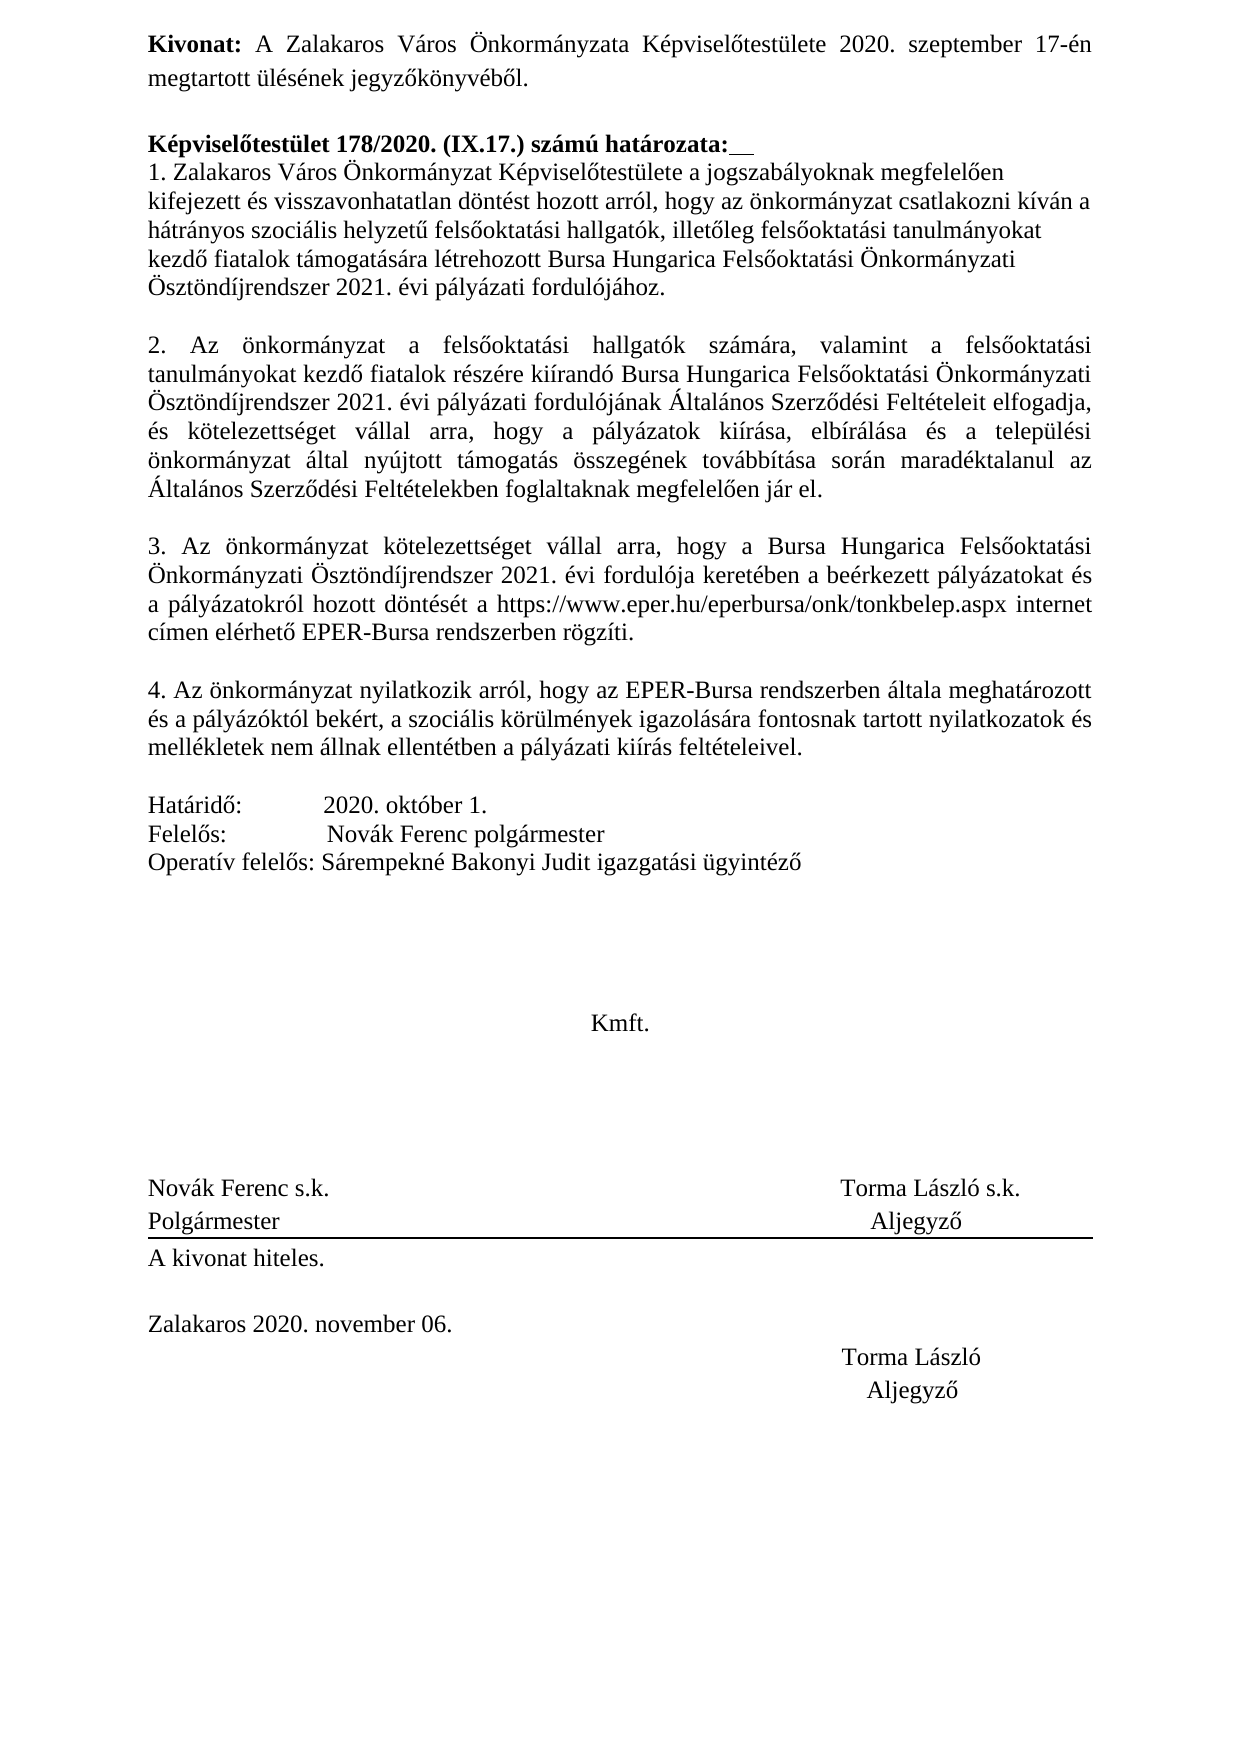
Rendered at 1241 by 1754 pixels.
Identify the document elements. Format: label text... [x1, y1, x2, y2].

text Kmft. [148, 1008, 1093, 1037]
text Operatív felelős: Sárempekné Bakonyi Judit igazgatási ügyintéző [148, 847, 1093, 876]
text Torma László [148, 1342, 1093, 1371]
text Felelős: Novák Ferenc polgármester [148, 819, 1093, 847]
text A kivonat hiteles. [148, 1243, 1093, 1272]
text Zalakaros 2020. november 06. [148, 1309, 1093, 1338]
text Aljegyző [148, 1375, 1093, 1404]
list 1. Zalakaros Város Önkormányzat Képviselőtestülete a jogszabályoknak megfelelően kifejezett és visszavonhatatlan döntést hozott arról, hogy az önkormányzat csatlakozni kíván a hátrányos szociális helyzetű felsőoktatási hallgatók, illetőleg felsőoktatási tanulmányokat kezdő fiatalok támogatására létrehozott Bursa Hungarica Felsőoktatási Önkormányzati Ösztöndíjrendszer 2021. évi pályázati fordulójához. [148, 157, 1093, 301]
text Határidő: 2020. október 1. [148, 790, 1093, 819]
text 3. Az önkormányzat kötelezettséget vállal arra, hogy a Bursa Hungarica Felsőoktatási Önkormányzati Ösztöndíjrendszer 2021. évi fordulója keretében a beérkezett pályázatokat és a pályázatokról hozott döntését a https://www.eper.hu/eperbursa/onk/tonkbelep.aspx internet címen elérhető EPER-Bursa rendszerben rögzíti. [148, 531, 1093, 646]
text 4. Az önkormányzat nyilatkozik arról, hogy az EPER-Bursa rendszerben általa meghatározott és a pályázóktól bekért, a szociális körülmények igazolására fontosnak tartott nyilatkozatok és mellékletek nem állnak ellentétben a pályázati kiírás feltételeivel. [148, 675, 1093, 761]
text Polgármester Aljegyző [148, 1206, 1093, 1237]
text 2. Az önkormányzat a felsőoktatási hallgatók számára, valamint a felsőoktatási tanulmányokat kezdő fiatalok részére kiírandó Bursa Hungarica Felsőoktatási Önkormányzati Ösztöndíjrendszer 2021. évi pályázati fordulójának Általános Szerződési Feltételeit elfogadja, és kötelezettséget vállal arra, hogy a pályázatok kiírása, elbírálása és a települési önkormányzat által nyújtott támogatás összegének továbbítása során maradéktalanul az Általános Szerződési Feltételekben foglaltaknak megfelelően jár el. [148, 330, 1093, 502]
text Képviselőtestület 178/2020. (IX.17.) számú határozata: [148, 129, 1093, 157]
text Kivonat: A Zalakaros Város Önkormányzata Képviselőtestülete 2020. szeptember 17-én megtartott ülésének jegyzőkönyvéből. [148, 29, 1093, 91]
text Novák Ferenc s.k. Torma László s.k. [148, 1173, 1093, 1202]
